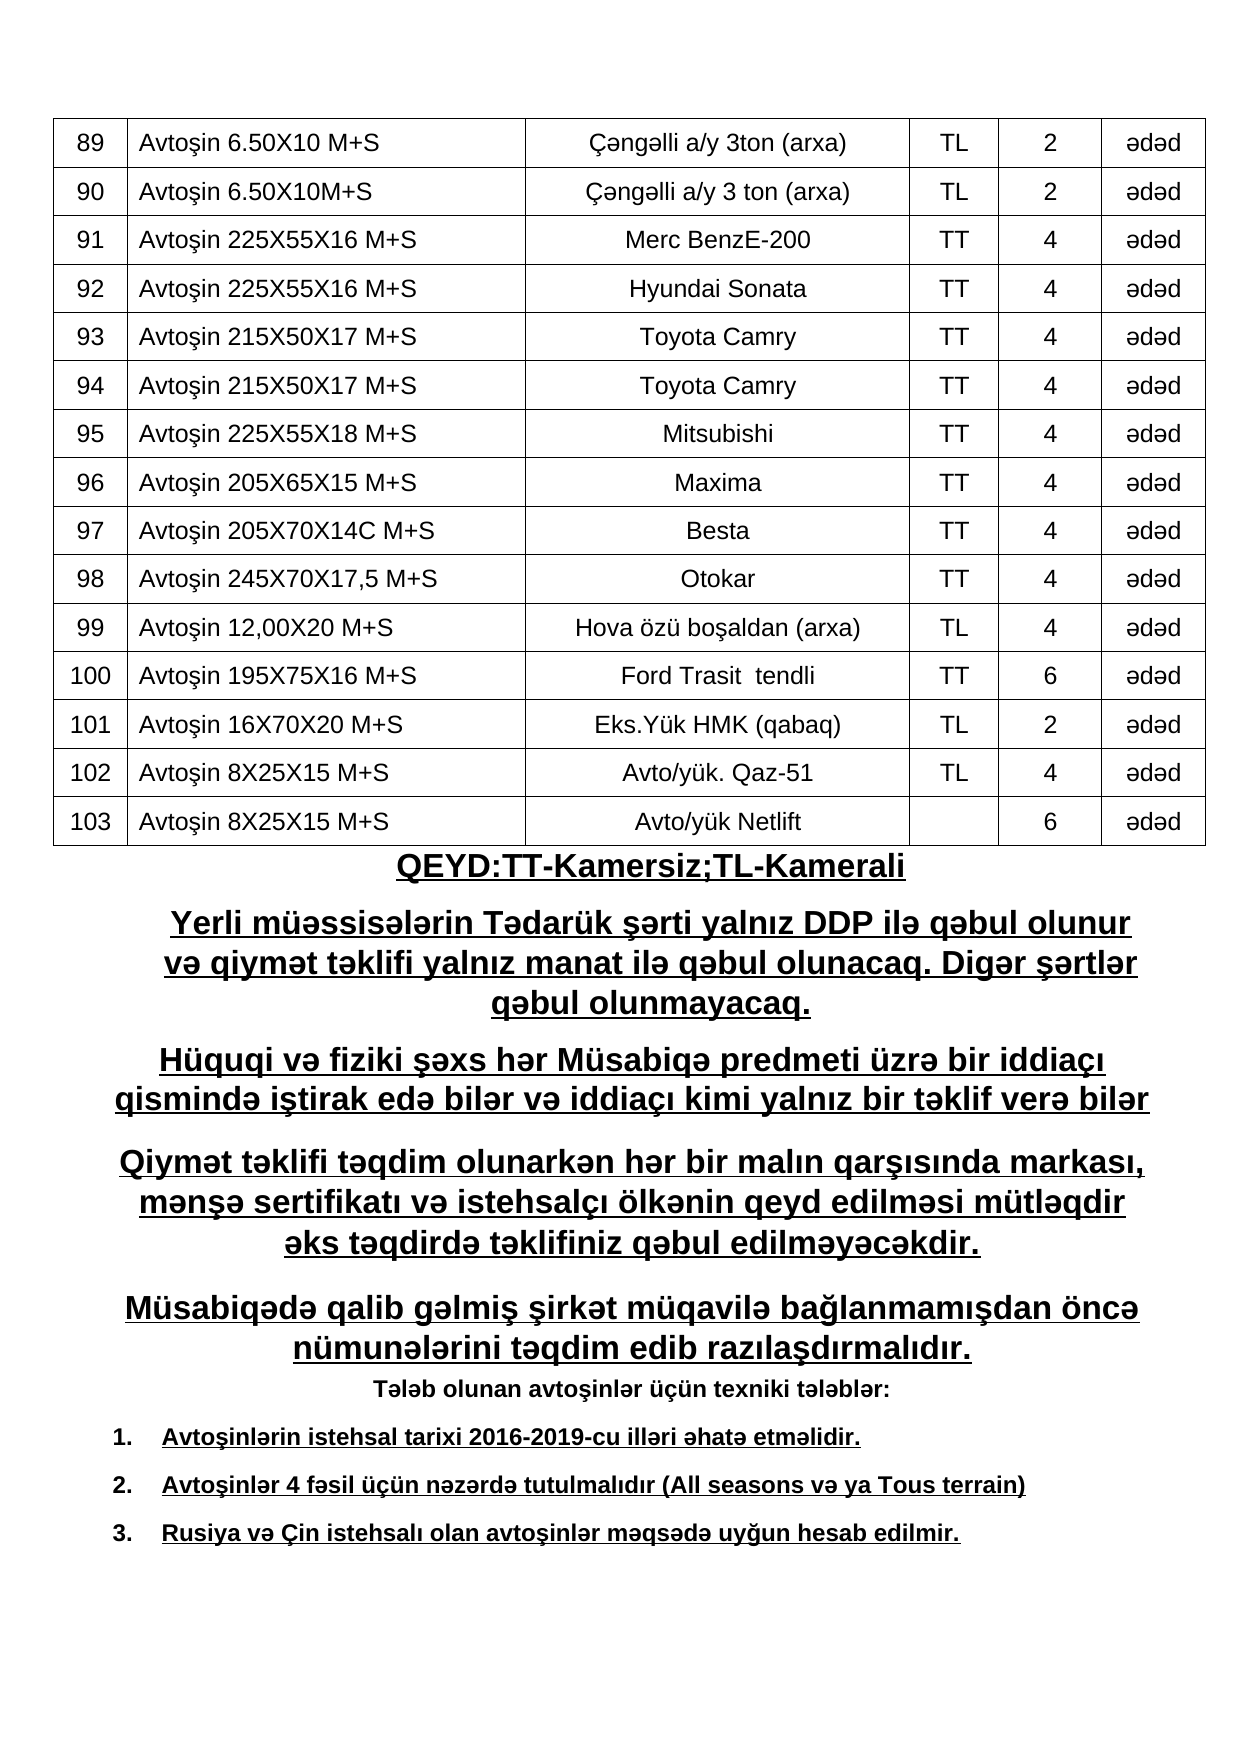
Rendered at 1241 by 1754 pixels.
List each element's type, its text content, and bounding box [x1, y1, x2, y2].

table_cell TT [910, 458, 998, 506]
table_cell TT [910, 265, 998, 312]
table_cell TL [910, 604, 998, 651]
table_cell Avtoşin 8X25X15 M+S [128, 749, 525, 796]
table_cell TL [910, 749, 998, 796]
table_cell 4 [999, 410, 1101, 457]
table_cell 89 [54, 119, 127, 167]
table_cell Avtoşin 215X50X17 M+S [128, 313, 525, 360]
table_cell Avtoşin 225X55X16 M+S [128, 265, 525, 312]
table_cell Eks.Yük HMK (qabaq) [526, 700, 909, 748]
table_cell Merc BenzE-200 [526, 216, 909, 263]
table_cell Toyota Camry [526, 313, 909, 360]
text 1. Avtoşinlərin istehsal tarixi 2016-2019-cu illəri əhatə etməlidir. [112, 1423, 1152, 1471]
table_cell Avtoşin 225X55X16 M+S [128, 216, 525, 263]
table_cell 93 [54, 313, 127, 360]
table_cell ədəd [1102, 458, 1205, 506]
text Yerli müəssisələrin Tədarük şərti yalnız DDP ilə qəbul olunur və qiymət təklifi yalnız manat ilə qəbul olunacaq. Digər şərtlər qəbul olunmayacaq. [150, 903, 1152, 1022]
table_cell 4 [999, 604, 1101, 651]
table_cell TT [910, 507, 998, 554]
table_cell TT [910, 361, 998, 409]
table_cell ədəd [1102, 216, 1205, 263]
table_cell 6 [999, 652, 1101, 699]
table_cell 92 [54, 265, 127, 312]
table_cell 95 [54, 410, 127, 457]
table_cell 4 [999, 361, 1101, 409]
table_cell Avtoşin 6.50X10M+S [128, 168, 525, 215]
table_cell ədəd [1102, 749, 1205, 796]
table_cell Mitsubishi [526, 410, 909, 457]
text Qiymət təklifi təqdim olunarkən hər bir malın qarşısında markası, mənşə sertifikatı və istehsalçı ölkənin qeyd edilməsi mütləqdir əks təqdirdə təklifiniz qəbul edilməyəcəkdir. [112, 1142, 1152, 1261]
table_cell 91 [54, 216, 127, 263]
table_cell 4 [999, 507, 1101, 554]
table_cell 2 [999, 700, 1101, 748]
table_cell Avtoşin 16X70X20 M+S [128, 700, 525, 748]
table_cell TT [910, 652, 998, 699]
table_cell ədəd [1102, 119, 1205, 167]
table_cell ədəd [1102, 361, 1205, 409]
table_cell Besta [526, 507, 909, 554]
table_cell Avtoşin 215X50X17 M+S [128, 361, 525, 409]
table_cell Avtoşin 6.50X10 M+S [128, 119, 525, 167]
text QEYD:TT-Kamersiz;TL-Kamerali [150, 846, 1152, 884]
table_cell Avtoşin 195X75X16 M+S [128, 652, 525, 699]
table_cell ədəd [1102, 700, 1205, 748]
table_cell 4 [999, 313, 1101, 360]
table_cell 96 [54, 458, 127, 506]
table_cell 4 [999, 216, 1101, 263]
table_cell 4 [999, 458, 1101, 506]
table_cell Avtoşin 205X65X15 M+S [128, 458, 525, 506]
table_cell ədəd [1102, 313, 1205, 360]
table_cell [910, 797, 998, 845]
table_cell ədəd [1102, 604, 1205, 651]
table_cell TL [910, 168, 998, 215]
table_cell ədəd [1102, 410, 1205, 457]
table_cell 99 [54, 604, 127, 651]
table_cell ədəd [1102, 652, 1205, 699]
table_cell 6 [999, 797, 1101, 845]
text Hüquqi və fiziki şəxs hər Müsabiqə predmeti üzrə bir iddiaçı qismində iştirak edə bilər və iddiaçı kimi yalnız bir təklif verə bilər [112, 1040, 1152, 1117]
table_cell ədəd [1102, 507, 1205, 554]
table_cell 2 [999, 119, 1101, 167]
table_cell 102 [54, 749, 127, 796]
table_cell 101 [54, 700, 127, 748]
table_cell ədəd [1102, 797, 1205, 845]
table_cell 103 [54, 797, 127, 845]
table_cell 97 [54, 507, 127, 554]
table_cell Avto/yük Netlift [526, 797, 909, 845]
table_cell TT [910, 313, 998, 360]
table_cell Toyota Camry [526, 361, 909, 409]
table_cell Hova özü boşaldan (arxa) [526, 604, 909, 651]
table_cell ədəd [1102, 168, 1205, 215]
table_cell TT [910, 555, 998, 602]
table_cell 4 [999, 749, 1101, 796]
table_cell Avtoşin 245X70X17,5 M+S [128, 555, 525, 602]
table_cell Ford Trasit tendli [526, 652, 909, 699]
text 2. Avtoşinlər 4 fəsil üçün nəzərdə tutulmalıdır (All seasons və ya Tous terrain) [112, 1471, 1152, 1519]
table_cell 4 [999, 555, 1101, 602]
table_cell Hyundai Sonata [526, 265, 909, 312]
text 3. Rusiya və Çin istehsalı olan avtoşinlər məqsədə uyğun hesab edilmir. [112, 1519, 1152, 1567]
table_cell Çəngəlli a/y 3ton (arxa) [526, 119, 909, 167]
table_cell 4 [999, 265, 1101, 312]
table_cell 100 [54, 652, 127, 699]
table_cell ədəd [1102, 555, 1205, 602]
table_cell ədəd [1102, 265, 1205, 312]
table_cell Avtoşin 205X70X14C M+S [128, 507, 525, 554]
table_cell 2 [999, 168, 1101, 215]
table_cell TL [910, 119, 998, 167]
table_cell 98 [54, 555, 127, 602]
table_cell Çəngəlli a/y 3 ton (arxa) [526, 168, 909, 215]
table_cell Otokar [526, 555, 909, 602]
table_cell TT [910, 216, 998, 263]
table_cell Avtoşin 12,00X20 M+S [128, 604, 525, 651]
table_cell 94 [54, 361, 127, 409]
table_cell Maxima [526, 458, 909, 506]
table_cell Avtoşin 8X25X15 M+S [128, 797, 525, 845]
table_cell Avto/yük. Qaz-51 [526, 749, 909, 796]
table_cell Avtoşin 225X55X18 M+S [128, 410, 525, 457]
table_cell 90 [54, 168, 127, 215]
text Müsabiqədə qalib gəlmiş şirkət müqavilə bağlanmamışdan öncə nümunələrini təqdim edib razılaşdırmalıdır. [112, 1288, 1152, 1367]
text Tələb olunan avtoşinlər üçün texniki tələblər: [112, 1375, 1152, 1423]
table_cell TL [910, 700, 998, 748]
table_cell TT [910, 410, 998, 457]
